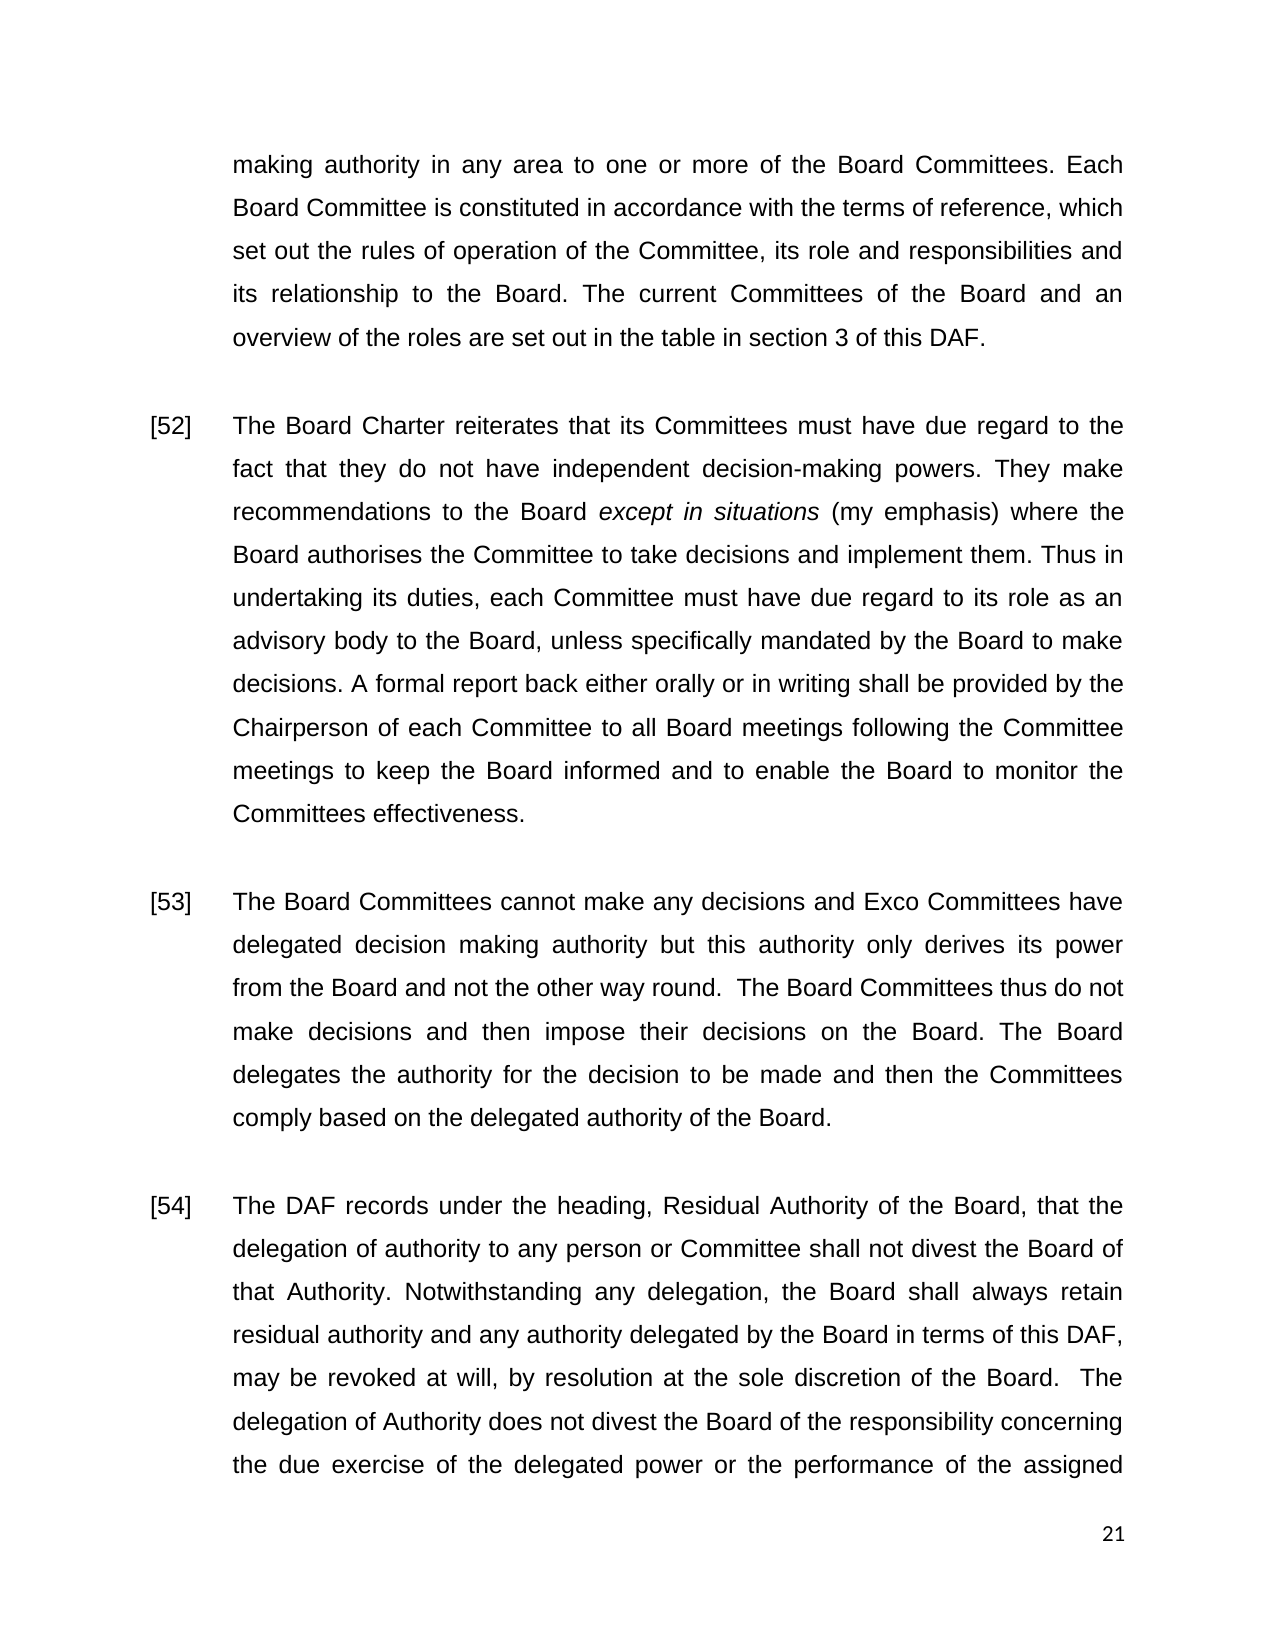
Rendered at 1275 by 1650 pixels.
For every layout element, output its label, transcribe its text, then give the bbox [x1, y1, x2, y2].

list The Board Committees cannot make any decisions and Exco Committees have delegated decision making authority but this authority only derives its power from the Board and not the other way round. The Board Committees thus do not make decisions and then impose their decisions on the Board. The Board delegates the authority for the decision to be made and then the Committees comply based on the delegated authority of the Board. [150, 887, 1125, 1131]
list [150, 150, 1125, 351]
list The Board Charter reiterates that its Committees must have due regard to the fact that they do not have independent decision-making powers. They make recommendations to the Board except in situations (my emphasis) where the Board authorises the Committee to take decisions and implement them. Thus in undertaking its duties, each Committee must have due regard to its role as an advisory body to the Board, unless specifically mandated by the Board to make decisions. A formal report back either orally or in writing shall be provided by the Chairperson of each Committee to all Board meetings following the Committee meetings to keep the Board informed and to enable the Board to monitor the Committees effectiveness. [150, 411, 1125, 828]
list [150, 1191, 1125, 1478]
